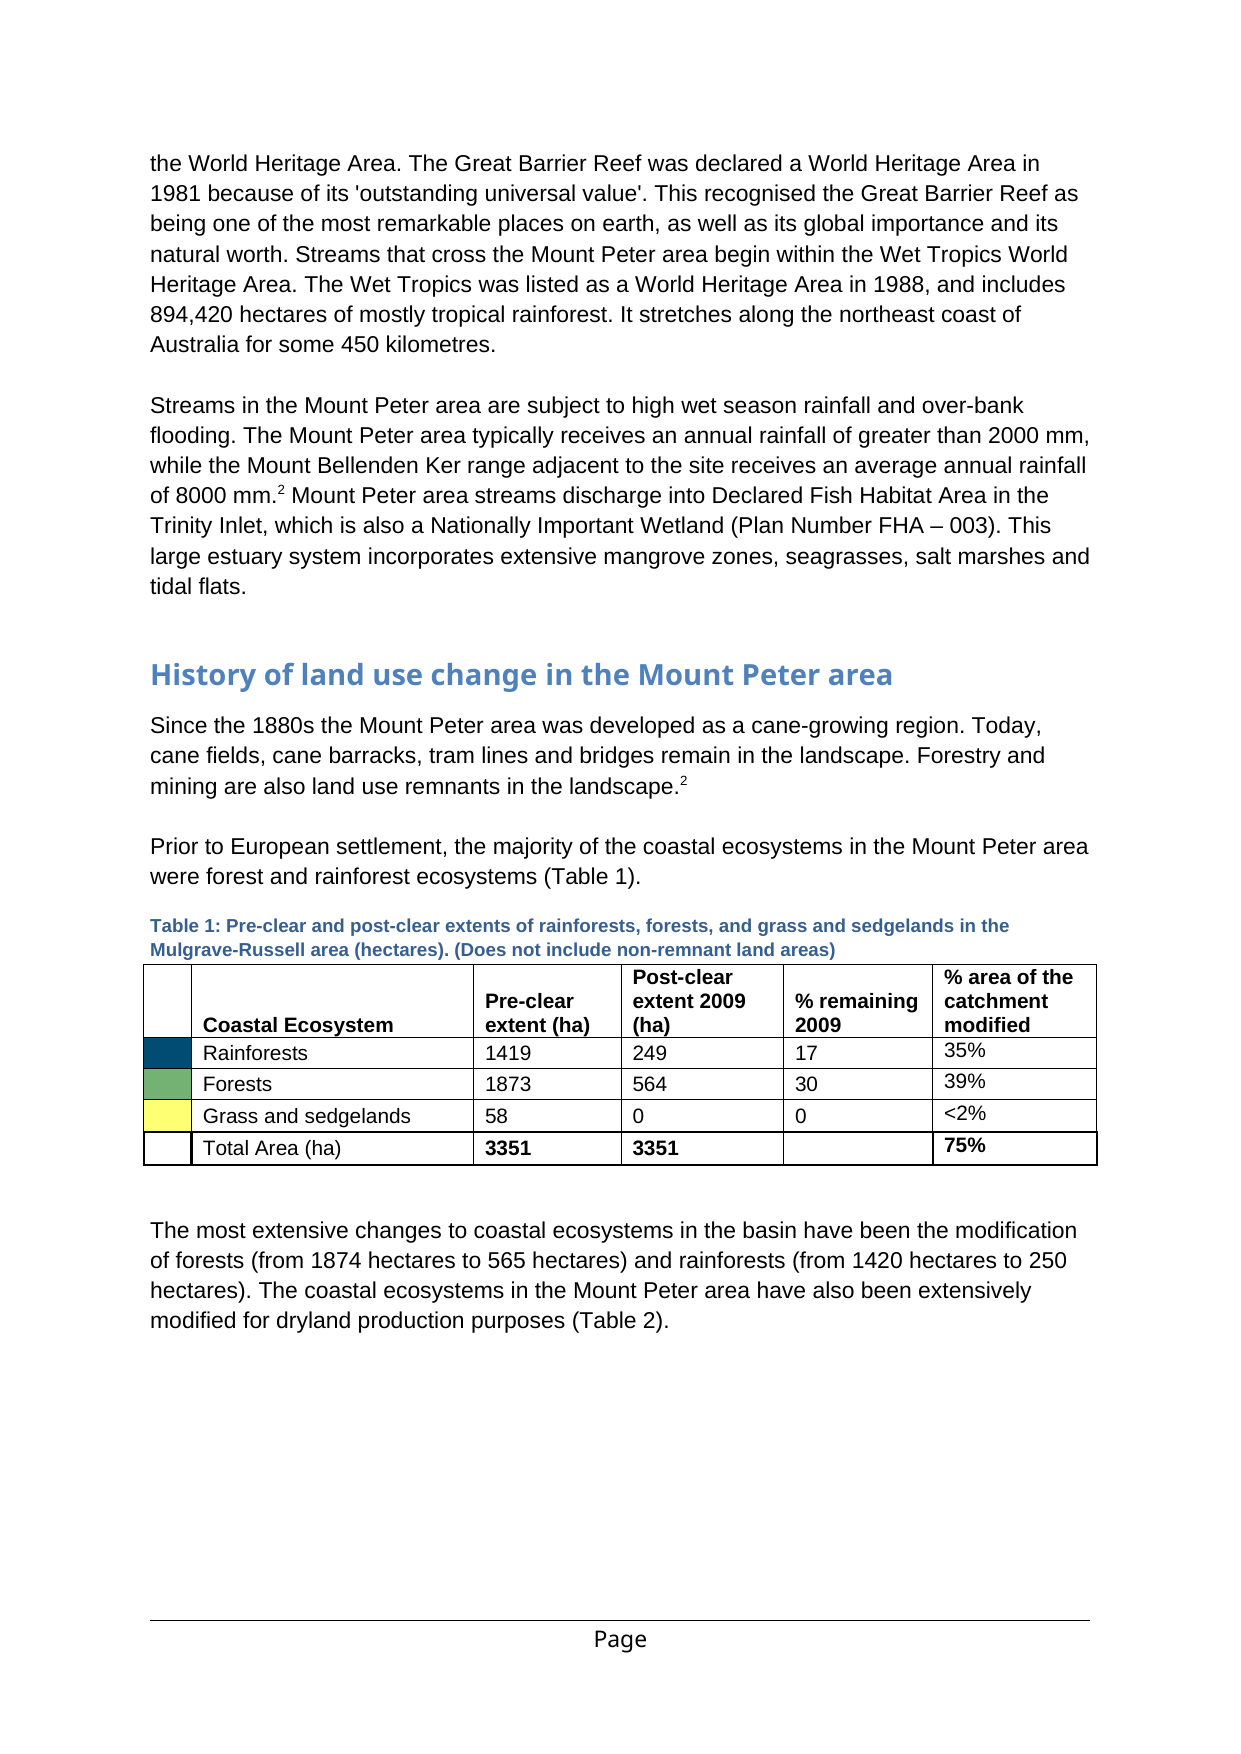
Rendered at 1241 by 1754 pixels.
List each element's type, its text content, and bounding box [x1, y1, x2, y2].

table_cell 75% [934, 1133, 1096, 1163]
list Prior to European settlement, the majority of the coastal ecosystems in the Mount Peter area were forest and rainforest ecosystems (Table 1). [150, 833, 1090, 890]
table_cell Grass and sedgelands [192, 1100, 473, 1131]
table_cell [144, 1069, 191, 1099]
table_header Coastal Ecosystem [192, 965, 473, 1037]
table_cell Total Area (ha) [193, 1133, 473, 1163]
table_header [144, 965, 191, 1037]
table_cell [144, 1038, 191, 1068]
table_cell <2% [933, 1100, 1096, 1131]
table_header Pre-clear extent (ha) [474, 965, 621, 1037]
table_cell 58 [474, 1100, 621, 1131]
table_cell [144, 1100, 191, 1131]
table_cell 249 [622, 1038, 783, 1068]
list The most extensive changes to coastal ecosystems in the basin have been the modification of forests (from 1874 hectares to 565 hectares) and rainforests (from 1420 hectares to 250 hectares). The coastal ecosystems in the Mount Peter area have also been extensively modified for dryland production purposes (Table 2). [150, 1217, 1090, 1333]
table_cell 0 [784, 1100, 932, 1131]
table_cell 3351 [622, 1133, 783, 1163]
table_cell 564 [622, 1069, 783, 1099]
table_cell 1873 [474, 1069, 621, 1099]
table_cell 0 [622, 1100, 783, 1131]
table_header % area of the catchment modified [933, 965, 1096, 1037]
table_cell Forests [192, 1069, 473, 1099]
table_cell Rainforests [192, 1038, 473, 1068]
table_cell [784, 1133, 932, 1163]
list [150, 150, 1090, 358]
table_cell 35% [933, 1038, 1096, 1068]
table_cell [145, 1133, 190, 1163]
table_header % remaining 2009 [784, 965, 932, 1037]
table_cell 39% [933, 1069, 1096, 1099]
table_cell 1419 [474, 1038, 621, 1068]
table_cell 30 [784, 1069, 932, 1099]
text Streams in the Mount Peter area are subject to high wet season rainfall and over-bank flooding. The Mount Peter area typically receives an annual rainfall of greater than 2000 mm, while the Mount Bellenden Ker range adjacent to the site receives an average annual rainfall of 8000 mm.2 Mount Peter area streams discharge into Declared Fish Habitat Area in the Trinity Inlet, which is also a Nationally Important Wetland (Plan Number FHA – 003). This large estuary system incorporates extensive mangrove zones, seagrasses, salt marshes and tidal flats. [150, 392, 1090, 599]
table_cell 3351 [474, 1133, 621, 1163]
subtitle History of land use change in the Mount Peter area [150, 654, 1090, 694]
text Table 1: Pre-clear and post-clear extents of rainforests, forests, and grass and sedgelands in the Mulgrave-Russell area (hectares). (Does not include non-remnant land areas) [150, 914, 1090, 961]
table_cell 17 [784, 1038, 932, 1068]
table_header Post-clear extent 2009 (ha) [622, 965, 783, 1037]
text Since the 1880s the Mount Peter area was developed as a cane-growing region. Today, cane fields, cane barracks, tram lines and bridges remain in the landscape. Forestry and mining are also land use remnants in the landscape.2 [150, 712, 1090, 799]
